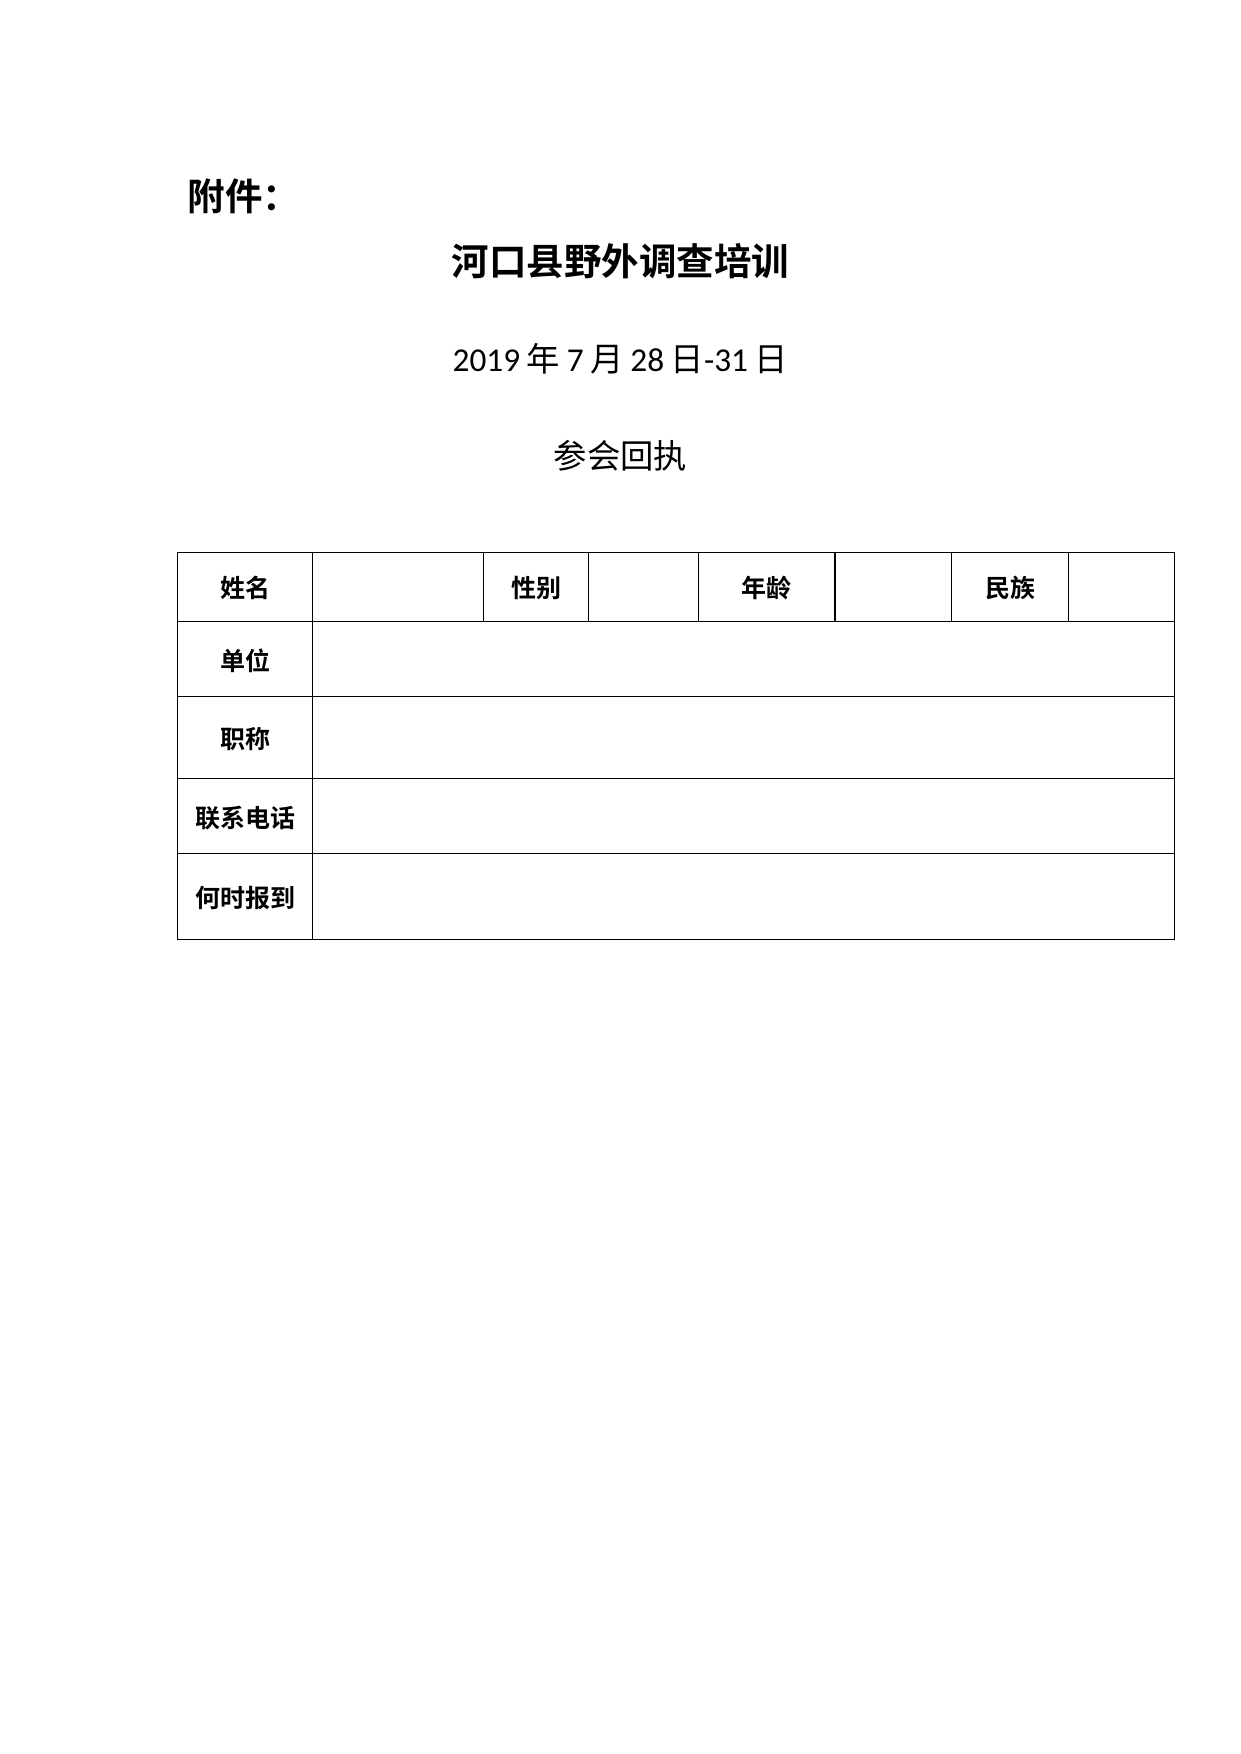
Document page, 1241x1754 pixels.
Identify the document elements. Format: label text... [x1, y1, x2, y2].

table_header 民族 [952, 553, 1068, 621]
table_cell [313, 697, 1174, 778]
text 2019年7月28日-31日 [187, 324, 1053, 389]
table_cell [313, 854, 1174, 938]
table_header [313, 553, 483, 621]
table_cell 联系电话 [178, 779, 312, 853]
table_cell 职称 [178, 697, 312, 778]
text 河口县野外调查培训 [187, 227, 1053, 292]
table_header 性别 [484, 553, 588, 621]
text 参会回执 [187, 422, 1053, 487]
table_cell 何时报到 [178, 854, 312, 938]
table_header 姓名 [178, 553, 312, 621]
table_cell 单位 [178, 622, 312, 696]
text 附件： [187, 162, 1053, 227]
table_header [836, 553, 951, 621]
table_header 年龄 [699, 553, 834, 621]
table_cell [313, 622, 1174, 696]
table_cell [313, 779, 1174, 853]
table_header [1069, 553, 1174, 621]
table_header [589, 553, 698, 621]
